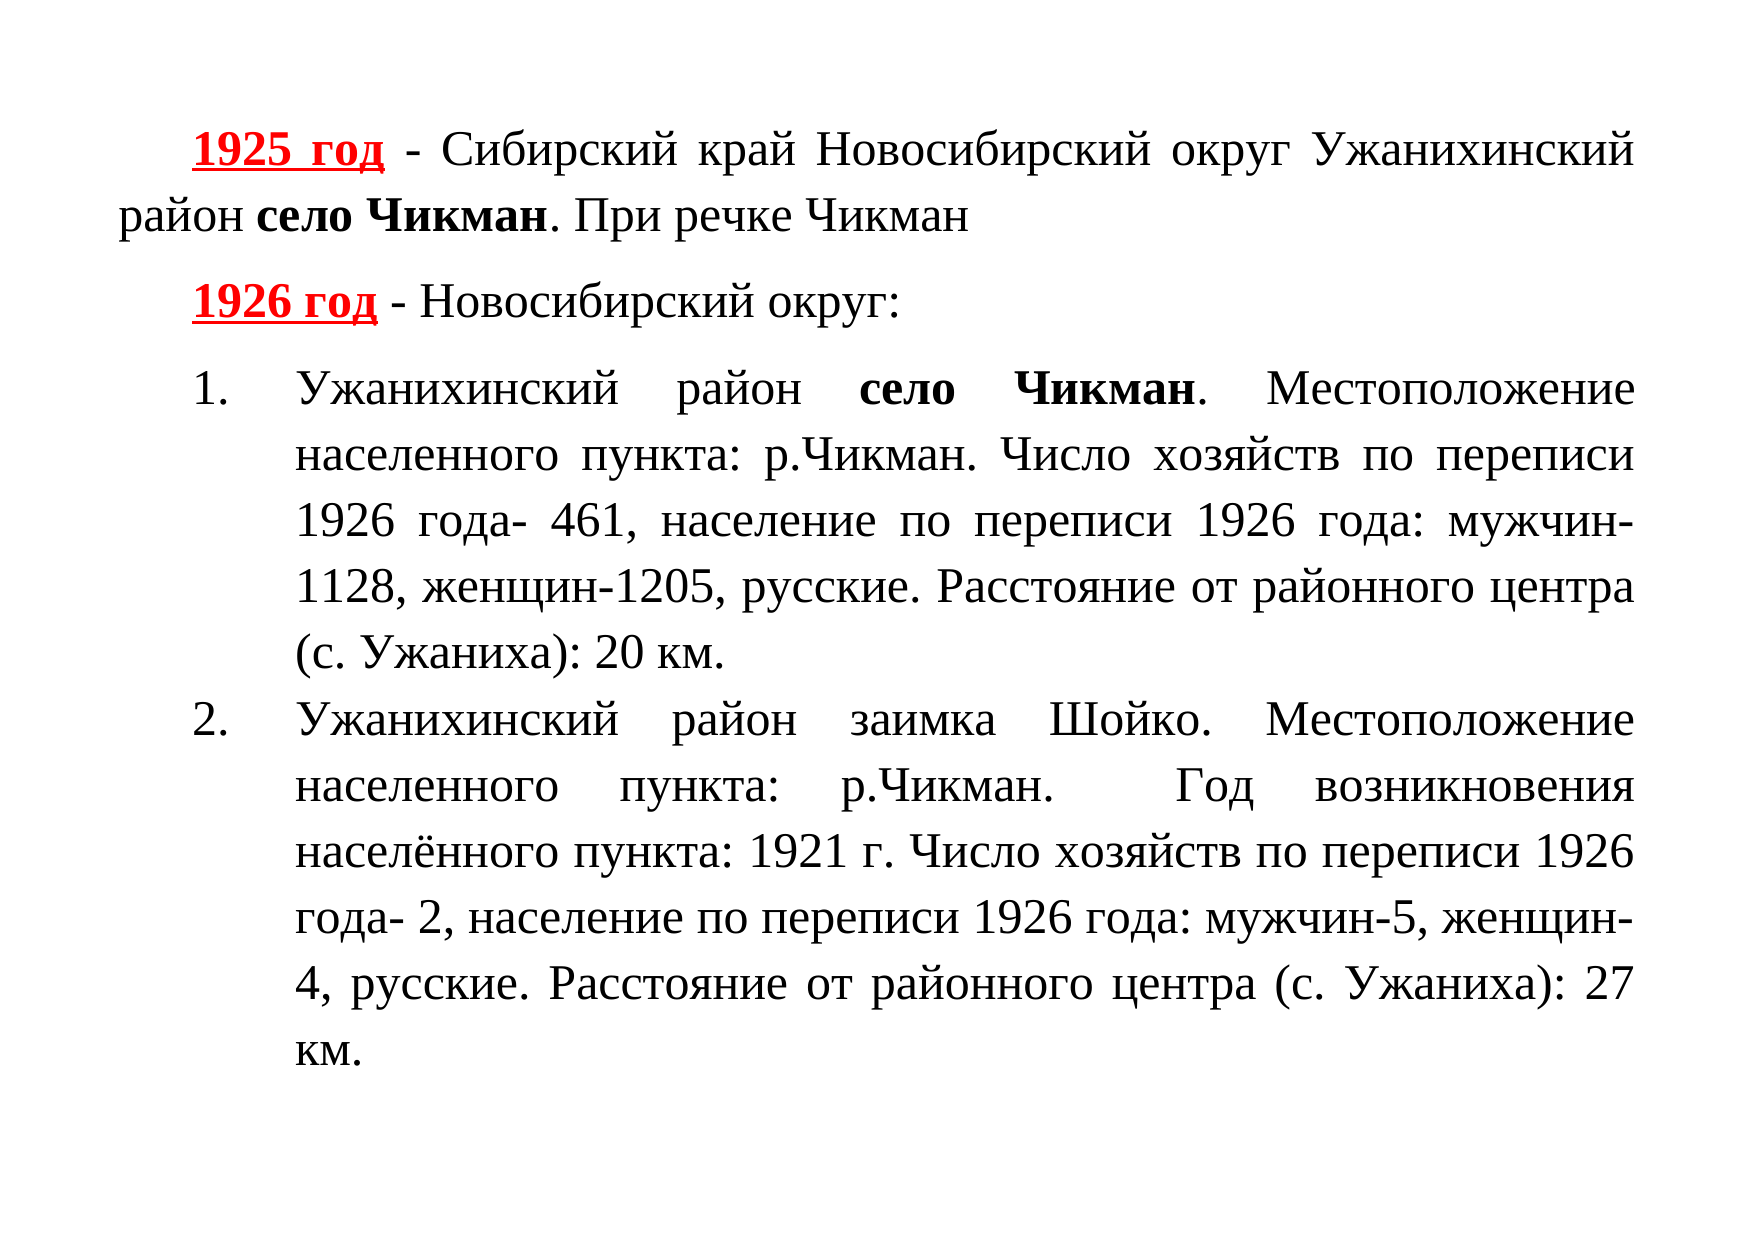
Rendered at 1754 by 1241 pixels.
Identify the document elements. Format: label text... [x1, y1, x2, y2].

list Ужанихинский район село Чикман. Местоположение населенного пункта: р.Чикман. Число хозяйств по переписи 1926 года- 461, население по переписи 1926 года: мужчин-1128, женщин-1205, русские. Расстояние от районного центра (с. Ужаниха): 20 км. [192, 358, 1636, 680]
text 1925 год - Сибирский край Новосибирский округ Ужанихинский район село Чикман. При речке Чикман [118, 118, 1636, 242]
list Ужанихинский район заимка Шойко. Местоположение населенного пункта: р.Чикман. Год возникновения населённого пункта: 1921 г. Число хозяйств по переписи 1926 года- 2, население по переписи 1926 года: мужчин-5, женщин-4, русские. Расстояние от районного центра (с. Ужаниха): 27 км. [192, 688, 1636, 1076]
text 1926 год - Новосибирский округ: [118, 271, 1636, 329]
